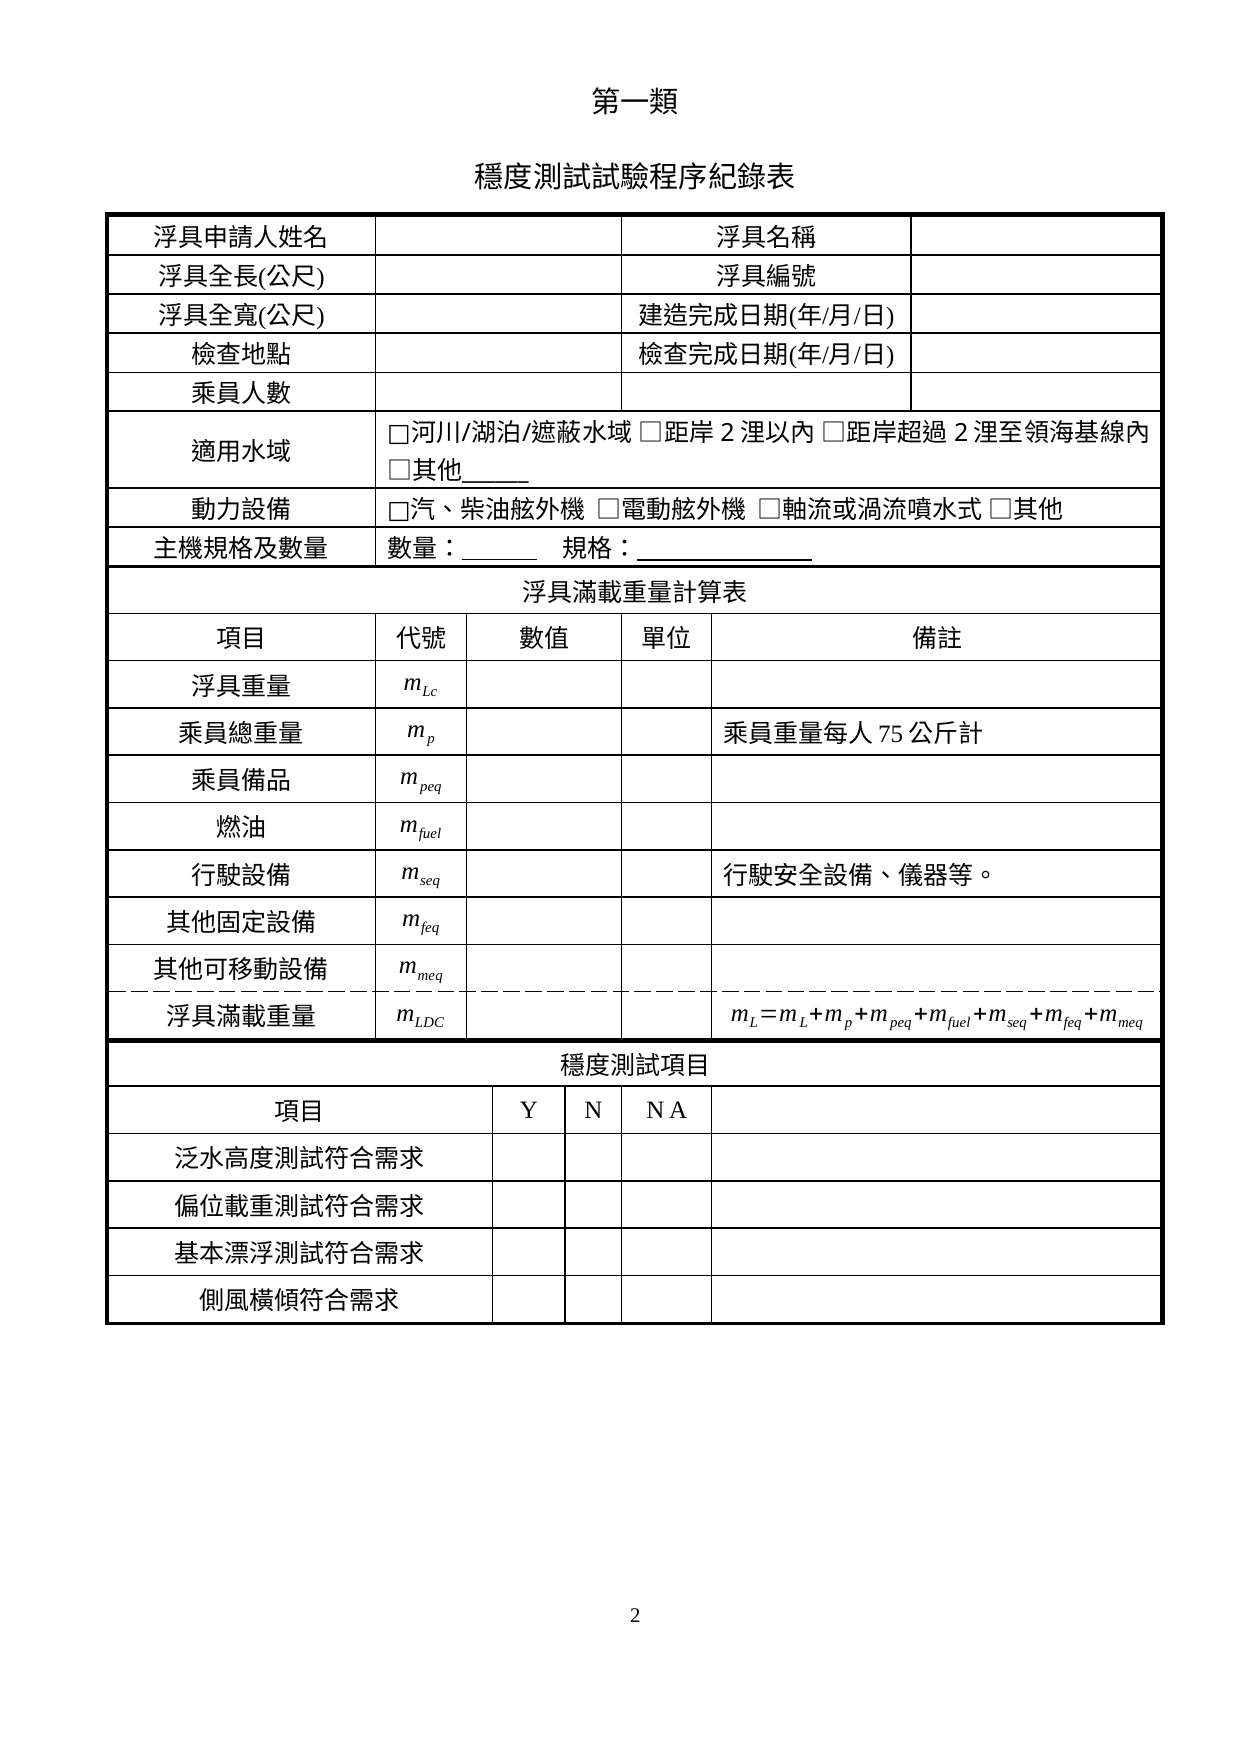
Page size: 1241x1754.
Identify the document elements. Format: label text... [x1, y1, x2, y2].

table_cell [493, 1134, 564, 1180]
table_cell [566, 1229, 621, 1274]
table_cell 偏位載重測試符合需求 [109, 1182, 492, 1227]
table_cell 檢查地點 [109, 334, 375, 371]
table_cell [622, 1134, 711, 1180]
table_cell 泛水高度測試符合需求 [109, 1134, 492, 1180]
table_cell [622, 1229, 711, 1274]
table_cell 其他可移動設備 [109, 945, 375, 991]
table_cell 側風橫傾符合需求 [109, 1276, 492, 1322]
table_cell [712, 661, 1160, 707]
table_cell 浮具滿載重量 [109, 991, 375, 1038]
table_cell 浮具重量 [109, 661, 375, 707]
table_cell [622, 1182, 711, 1227]
table_cell [467, 945, 621, 991]
table_cell [376, 851, 466, 896]
table_cell [712, 1182, 1160, 1227]
table_cell 燃油 [109, 803, 375, 849]
table_cell [622, 945, 711, 991]
table_cell [376, 334, 621, 371]
table_cell [376, 803, 466, 849]
table_cell Y [493, 1087, 564, 1133]
table_cell □河川/湖泊/遮蔽水域 □距岸2浬以內 □距岸超過2浬至領海基線內 □其他______ [376, 412, 1160, 487]
table_cell [712, 991, 1160, 1038]
table_cell [493, 1276, 564, 1322]
table_cell [376, 373, 621, 410]
table_cell [493, 1229, 564, 1274]
table_cell 浮具全寬(公尺) [109, 295, 375, 332]
table_cell 行駛安全設備、儀器等。 [712, 851, 1160, 896]
table_cell 項目 [109, 1087, 492, 1133]
table_cell [566, 1182, 621, 1227]
table_cell [912, 334, 1160, 371]
table_cell [712, 1229, 1160, 1274]
table_cell [376, 661, 466, 707]
table_cell [566, 1134, 621, 1180]
table_cell [912, 295, 1160, 332]
table_cell [622, 373, 910, 410]
table_cell [712, 945, 1160, 991]
table_cell [493, 1182, 564, 1227]
table_cell [622, 661, 711, 707]
table_cell [622, 756, 711, 802]
table_cell 浮具滿載重量計算表 [109, 568, 1160, 612]
table_cell [712, 1276, 1160, 1322]
table_cell [467, 756, 621, 802]
table_cell N [566, 1087, 621, 1133]
table_cell 穩度測試項目 [109, 1043, 1160, 1085]
table_cell 單位 [622, 614, 711, 660]
table_cell 乘員重量每人75公斤計 [712, 709, 1160, 754]
table_cell 數值 [467, 614, 621, 660]
text 第一類 [104, 62, 1165, 137]
table_cell 基本漂浮測試符合需求 [109, 1229, 492, 1274]
table_cell [467, 991, 621, 1038]
table_cell 備註 [712, 614, 1160, 660]
table_cell 其他固定設備 [109, 898, 375, 943]
table_cell [376, 756, 466, 802]
table_cell 乘員備品 [109, 756, 375, 802]
table_cell [376, 709, 466, 754]
table_cell [622, 991, 711, 1038]
table_cell 代號 [376, 614, 466, 660]
table_cell 數量： 規格： [376, 528, 1160, 565]
table_cell [467, 803, 621, 849]
table_cell [376, 898, 466, 943]
table_cell 適用水域 [109, 412, 375, 487]
table_cell 乘員人數 [109, 373, 375, 410]
table_cell [622, 898, 711, 943]
table_cell 檢查完成日期(年/月/日) [622, 334, 910, 371]
table_cell [376, 256, 621, 293]
table_cell [712, 1087, 1160, 1133]
table_cell N A [622, 1087, 711, 1133]
table_cell [376, 295, 621, 332]
table_cell 主機規格及數量 [109, 528, 375, 565]
table_cell [622, 803, 711, 849]
table_cell [376, 945, 466, 991]
table_cell 建造完成日期(年/月/日) [622, 295, 910, 332]
table_header 浮具申請人姓名 [109, 217, 375, 254]
table_cell [622, 709, 711, 754]
table_cell 項目 [109, 614, 375, 660]
table_cell [467, 709, 621, 754]
table_cell 動力設備 [109, 489, 375, 526]
text 穩度測試試驗程序紀錄表 [104, 137, 1165, 212]
table_cell [467, 898, 621, 943]
table_cell 行駛設備 [109, 851, 375, 896]
table_header 浮具名稱 [622, 217, 910, 254]
table_cell 浮具全長(公尺) [109, 256, 375, 293]
table_cell 浮具編號 [622, 256, 910, 293]
table_cell [712, 756, 1160, 802]
table_cell □汽、柴油舷外機 □電動舷外機 □軸流或渦流噴水式 □其他 [376, 489, 1160, 526]
table_cell [566, 1276, 621, 1322]
table_cell 乘員總重量 [109, 709, 375, 754]
table_cell [912, 373, 1160, 410]
table_header [376, 217, 621, 254]
table_cell [376, 991, 466, 1038]
table_cell [712, 1134, 1160, 1180]
table_cell [912, 256, 1160, 293]
table_cell [467, 661, 621, 707]
table_cell [712, 898, 1160, 943]
table_cell [622, 1276, 711, 1322]
table_cell [712, 803, 1160, 849]
table_header [912, 217, 1160, 254]
table_cell [467, 851, 621, 896]
table_cell [622, 851, 711, 896]
